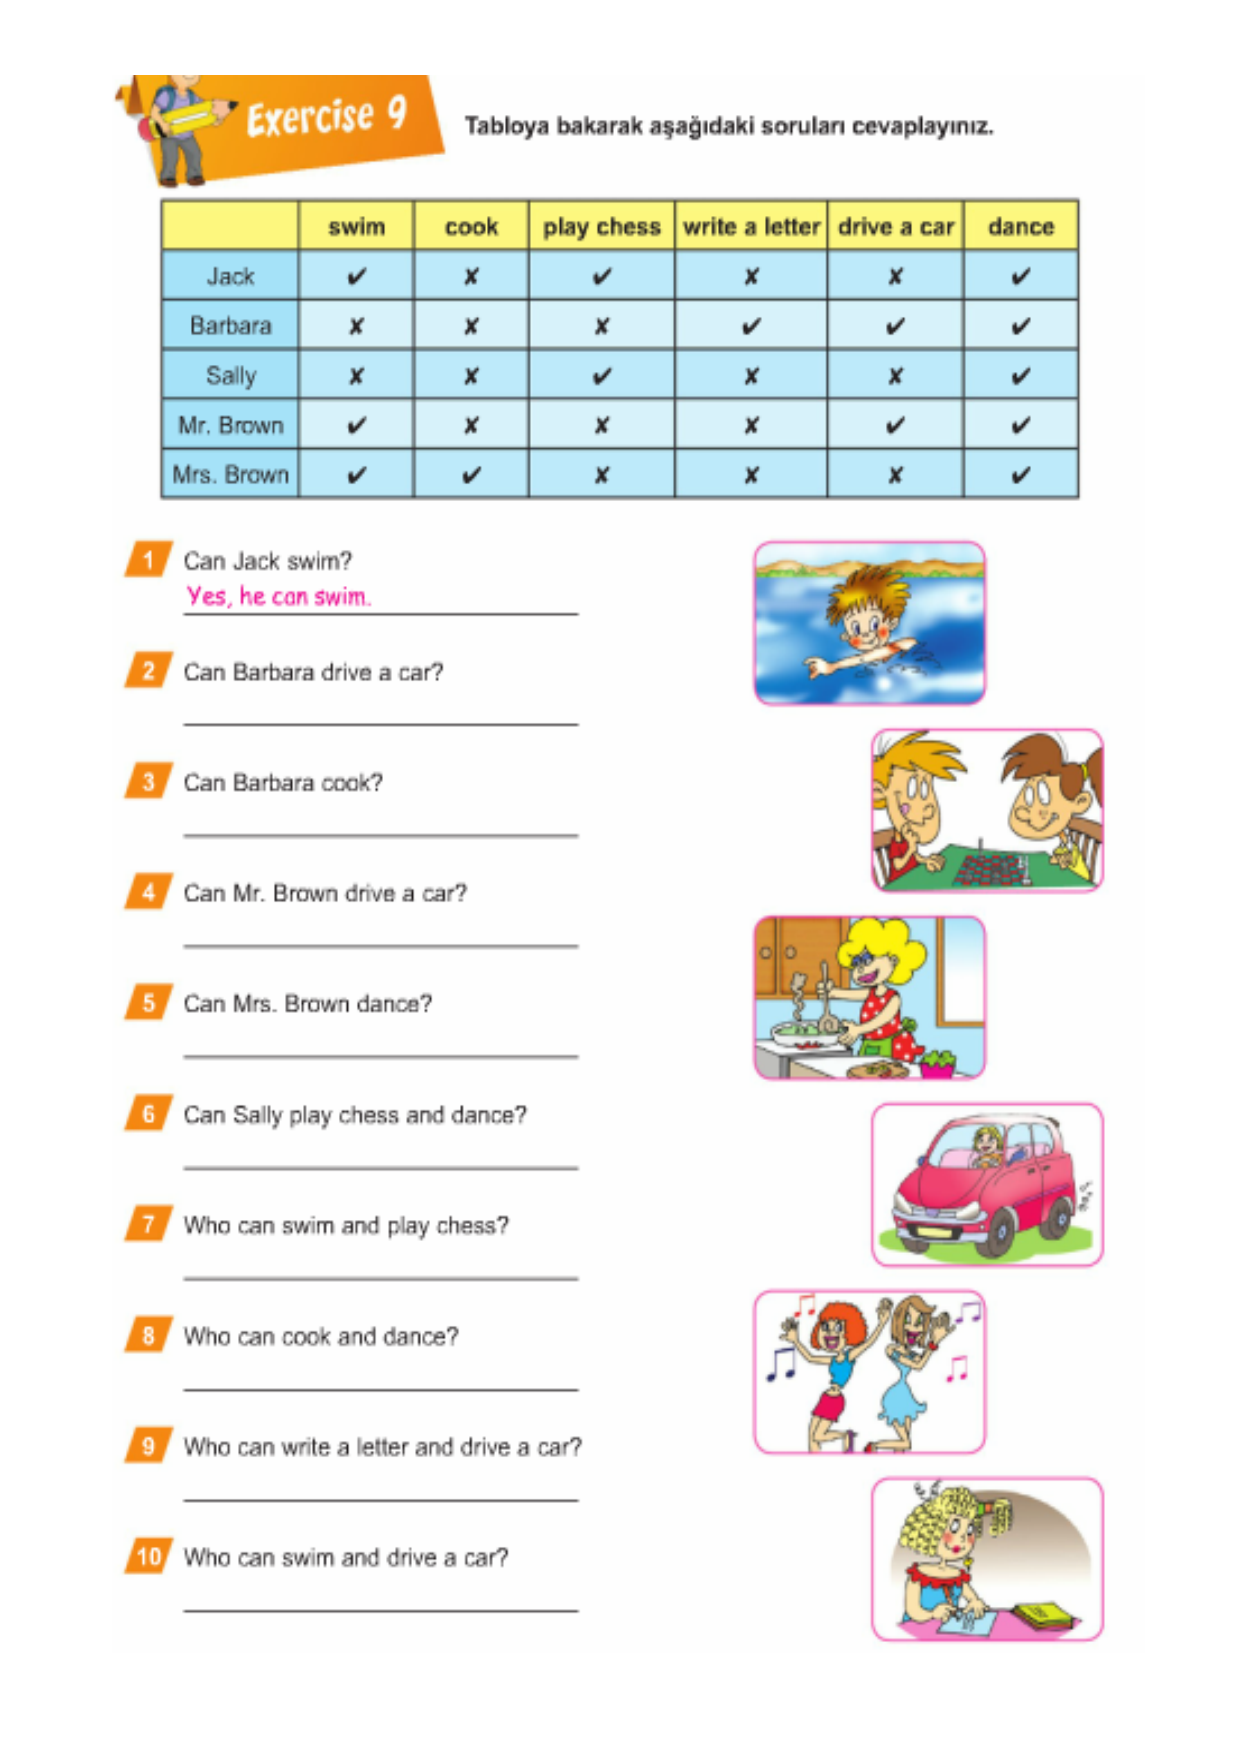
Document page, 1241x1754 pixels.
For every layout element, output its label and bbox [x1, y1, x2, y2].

picture [75, 75, 1145, 1653]
